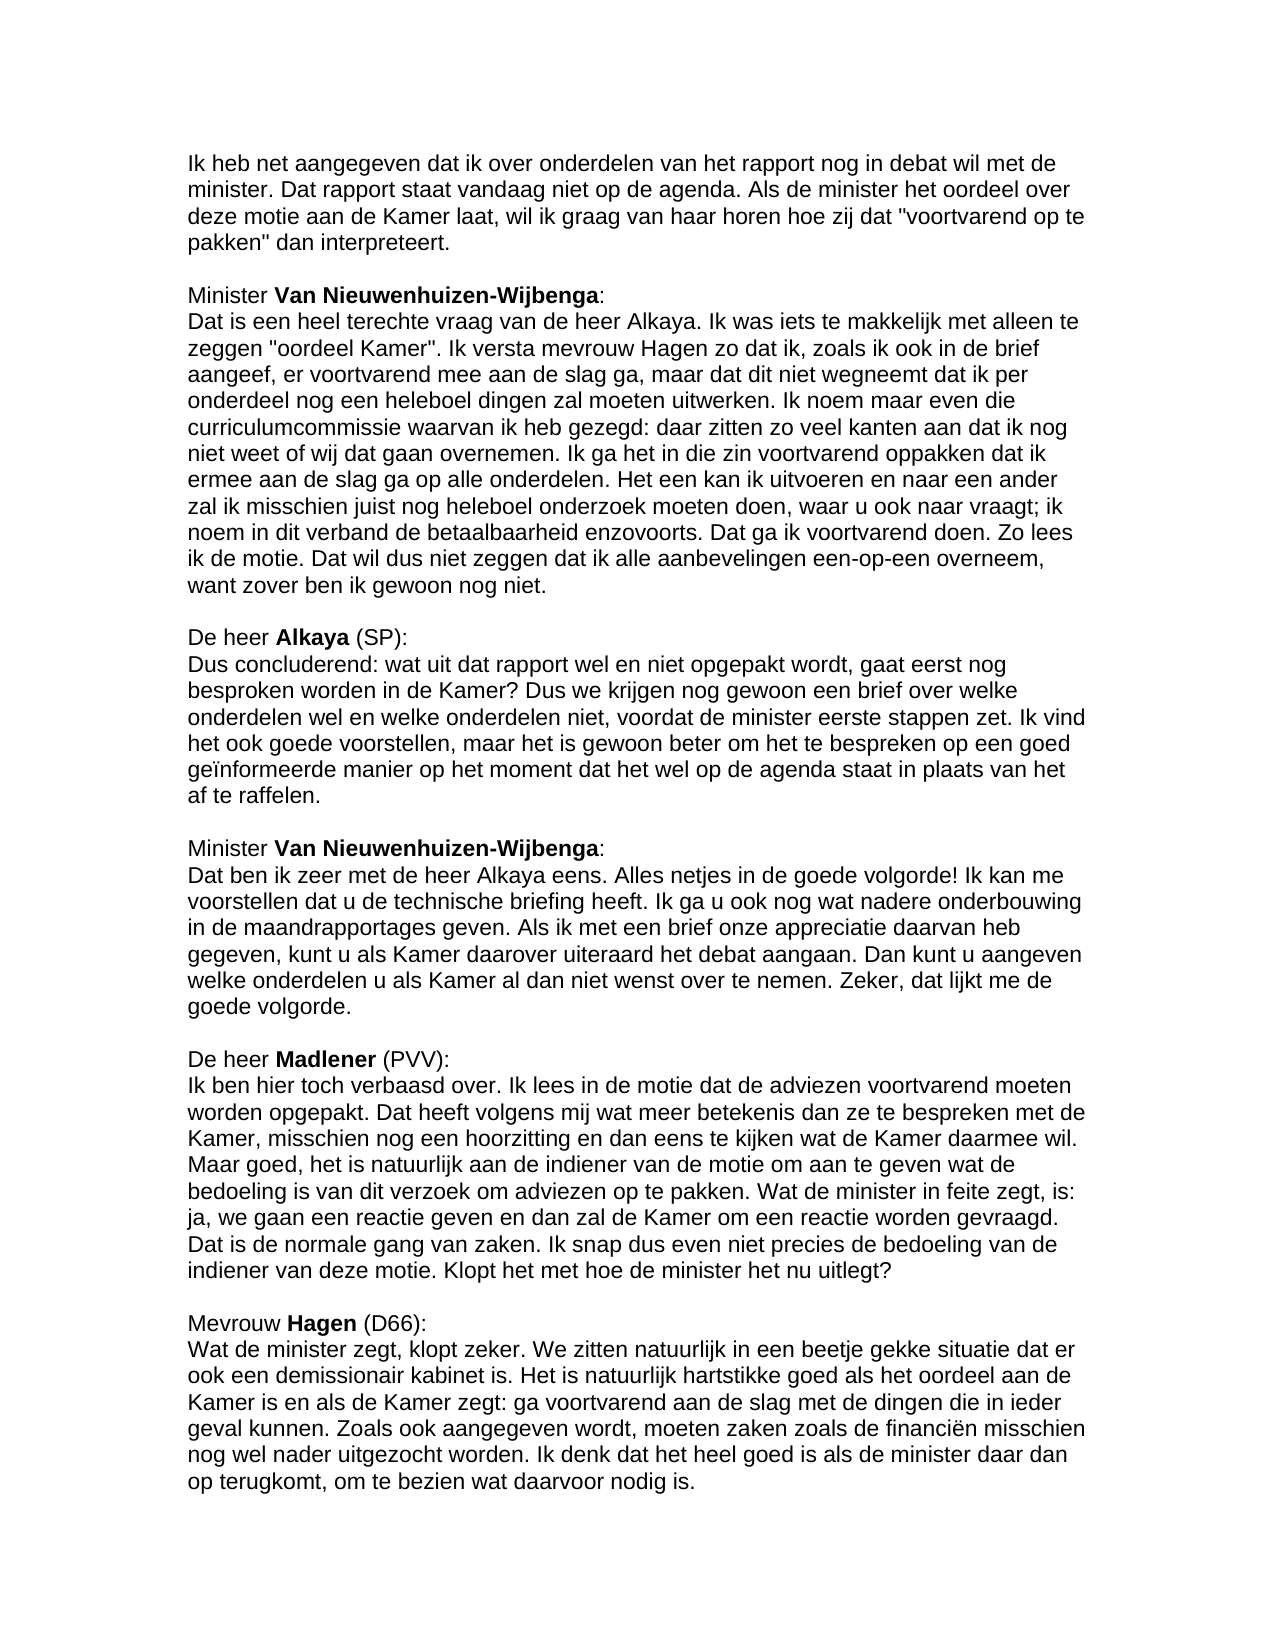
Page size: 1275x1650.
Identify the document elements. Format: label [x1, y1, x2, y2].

text [187, 150, 1087, 1494]
